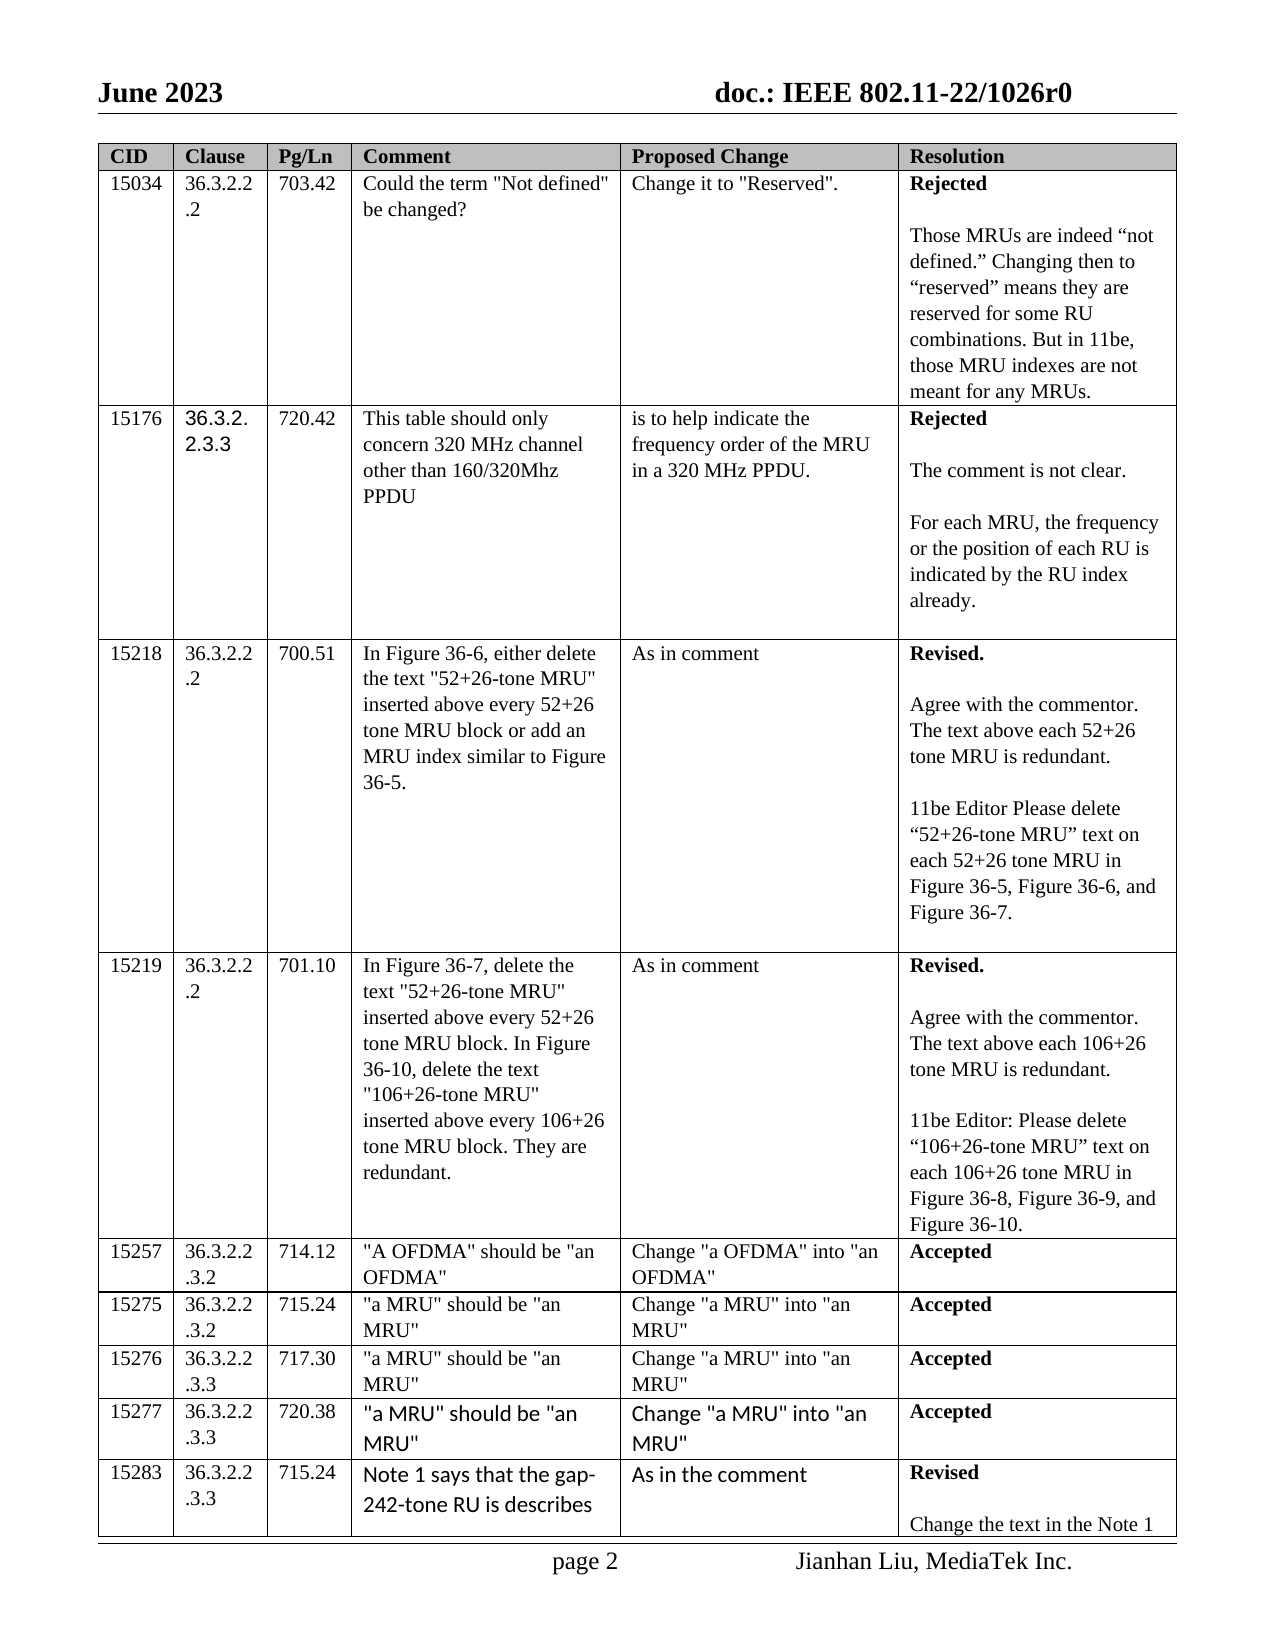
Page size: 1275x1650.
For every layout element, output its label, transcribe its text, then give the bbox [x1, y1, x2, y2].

table_cell "A OFDMA" should be "an OFDMA" [352, 1239, 620, 1291]
table_cell 36.3.2.2.3.2 [174, 1239, 267, 1291]
table_header Comment [352, 144, 620, 170]
table_cell Change "a MRU" into "an MRU" [621, 1346, 898, 1398]
table_cell 15276 [99, 1346, 173, 1398]
table_header Pg/Ln [268, 144, 351, 170]
table_cell 15219 [99, 953, 173, 1238]
table_header Proposed Change [621, 144, 898, 170]
table_cell As in the comment [621, 1460, 898, 1536]
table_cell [899, 1460, 1176, 1536]
table_cell 15283 [99, 1460, 173, 1536]
table_cell Change it to "Reserved". [621, 171, 898, 405]
table_cell As in comment [621, 953, 898, 1238]
table_cell Could the term "Not defined" be changed? [352, 171, 620, 405]
table_cell Revised. Agree with the commentor. The text above each 52+26 tone MRU is redundant. 11be Editor Please delete “52+26-tone MRU” text on each 52+26 tone MRU in Figure 36-5, Figure 36-6, and Figure 36-7. [899, 640, 1176, 952]
table_cell 715.24 [268, 1293, 351, 1344]
table_cell Rejected The comment is not clear. For each MRU, the frequency or the position of each RU is indicated by the RU index already. [899, 406, 1176, 639]
table_cell Change "a MRU" into "an MRU" [621, 1399, 898, 1459]
table_cell is to help indicate the frequency order of the MRU in a 320 MHz PPDU. [621, 406, 898, 639]
table_cell In Figure 36-7, delete the text "52+26-tone MRU" inserted above every 52+26 tone MRU block. In Figure 36-10, delete the text "106+26-tone MRU" inserted above every 106+26 tone MRU block. They are redundant. [352, 953, 620, 1238]
table_cell 715.24 [268, 1460, 351, 1536]
table_cell Accepted [899, 1239, 1176, 1291]
table_cell 720.38 [268, 1399, 351, 1459]
table_cell Accepted [899, 1293, 1176, 1344]
table_cell 36.3.2.2.2 [174, 171, 267, 405]
table_cell "a MRU" should be "an MRU" [352, 1293, 620, 1344]
table_cell 36.3.2.2.3.3 [174, 1346, 267, 1398]
table_cell 700.51 [268, 640, 351, 952]
table_cell As in comment [621, 640, 898, 952]
table_cell This table should only concern 320 MHz channel other than 160/320Mhz PPDU [352, 406, 620, 639]
table_cell Revised. Agree with the commentor. The text above each 106+26 tone MRU is redundant. 11be Editor: Please delete “106+26-tone MRU” text on each 106+26 tone MRU in Figure 36-8, Figure 36-9, and Figure 36-10. [899, 953, 1176, 1238]
table_cell 36.3.2.2.3.2 [174, 1293, 267, 1344]
table_cell Accepted [899, 1399, 1176, 1459]
table_cell 15034 [99, 171, 173, 405]
table_header Resolution [899, 144, 1176, 170]
table_cell 717.30 [268, 1346, 351, 1398]
table_cell 36.3.2.2.2 [174, 953, 267, 1238]
table_header Clause [174, 144, 267, 170]
table_cell 15176 [99, 406, 173, 639]
table_cell "a MRU" should be "an MRU" [352, 1346, 620, 1398]
table_cell 36.3.2.2.3.3 [174, 1399, 267, 1459]
table_cell 15277 [99, 1399, 173, 1459]
table_cell 15218 [99, 640, 173, 952]
table_cell 720.42 [268, 406, 351, 639]
table_cell Accepted [899, 1346, 1176, 1398]
table_cell 15275 [99, 1293, 173, 1344]
table_cell 701.10 [268, 953, 351, 1238]
table_cell In Figure 36-6, either delete the text "52+26-tone MRU" inserted above every 52+26 tone MRU block or add an MRU index similar to Figure 36-5. [352, 640, 620, 952]
table_cell "a MRU" should be "an MRU" [352, 1399, 620, 1459]
table_header CID [99, 144, 173, 170]
table_cell 36.3.2.2.3.3 [174, 406, 267, 639]
table_cell 36.3.2.2.2 [174, 640, 267, 952]
table_cell Change "a OFDMA" into "an OFDMA" [621, 1239, 898, 1291]
table_cell Change "a MRU" into "an MRU" [621, 1293, 898, 1344]
table_cell 714.12 [268, 1239, 351, 1291]
table_cell Rejected Those MRUs are indeed “not defined.” Changing then to “reserved” means they are reserved for some RU combinations. But in 11be, those MRU indexes are not meant for any MRUs. [899, 171, 1176, 405]
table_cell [352, 1460, 620, 1536]
table_cell 703.42 [268, 171, 351, 405]
table_cell 36.3.2.2.3.3 [174, 1460, 267, 1536]
table_cell 15257 [99, 1239, 173, 1291]
